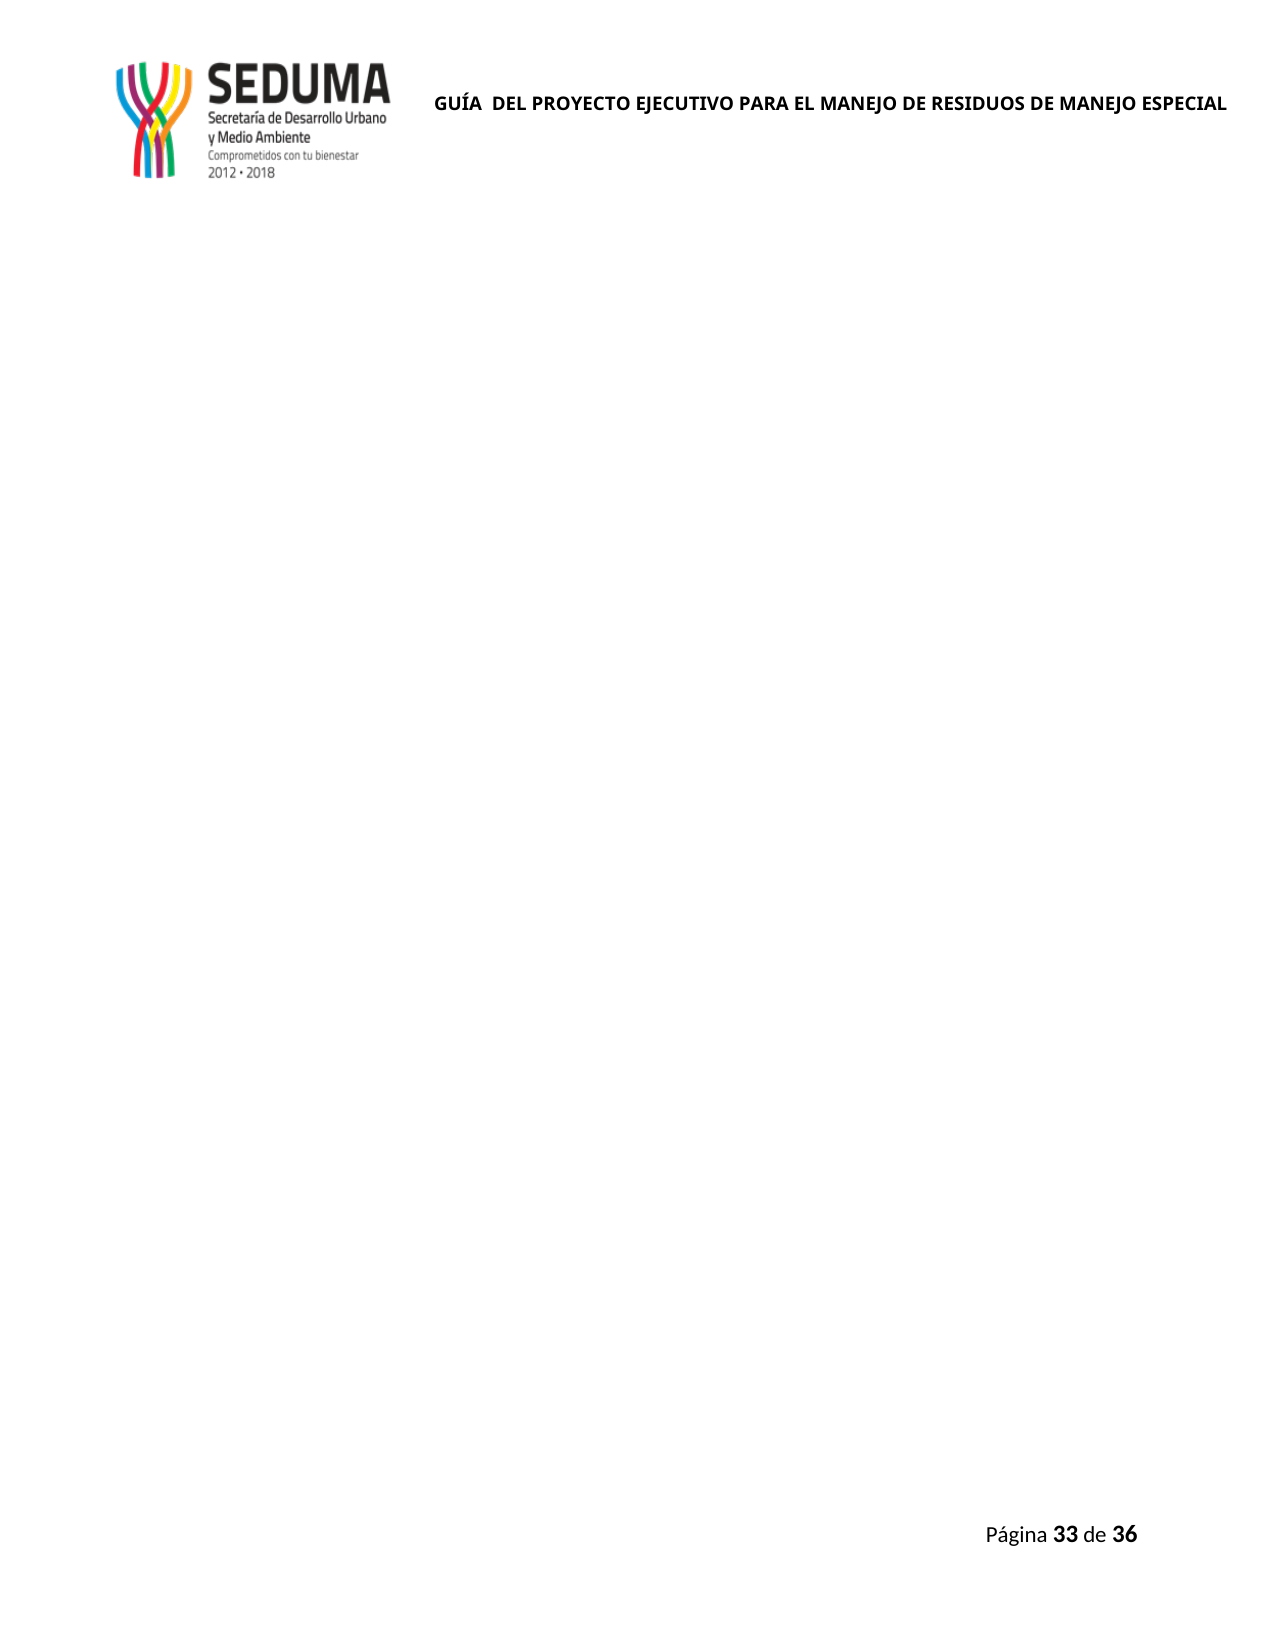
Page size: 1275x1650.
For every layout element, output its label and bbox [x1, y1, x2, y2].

picture [87, 28, 419, 212]
